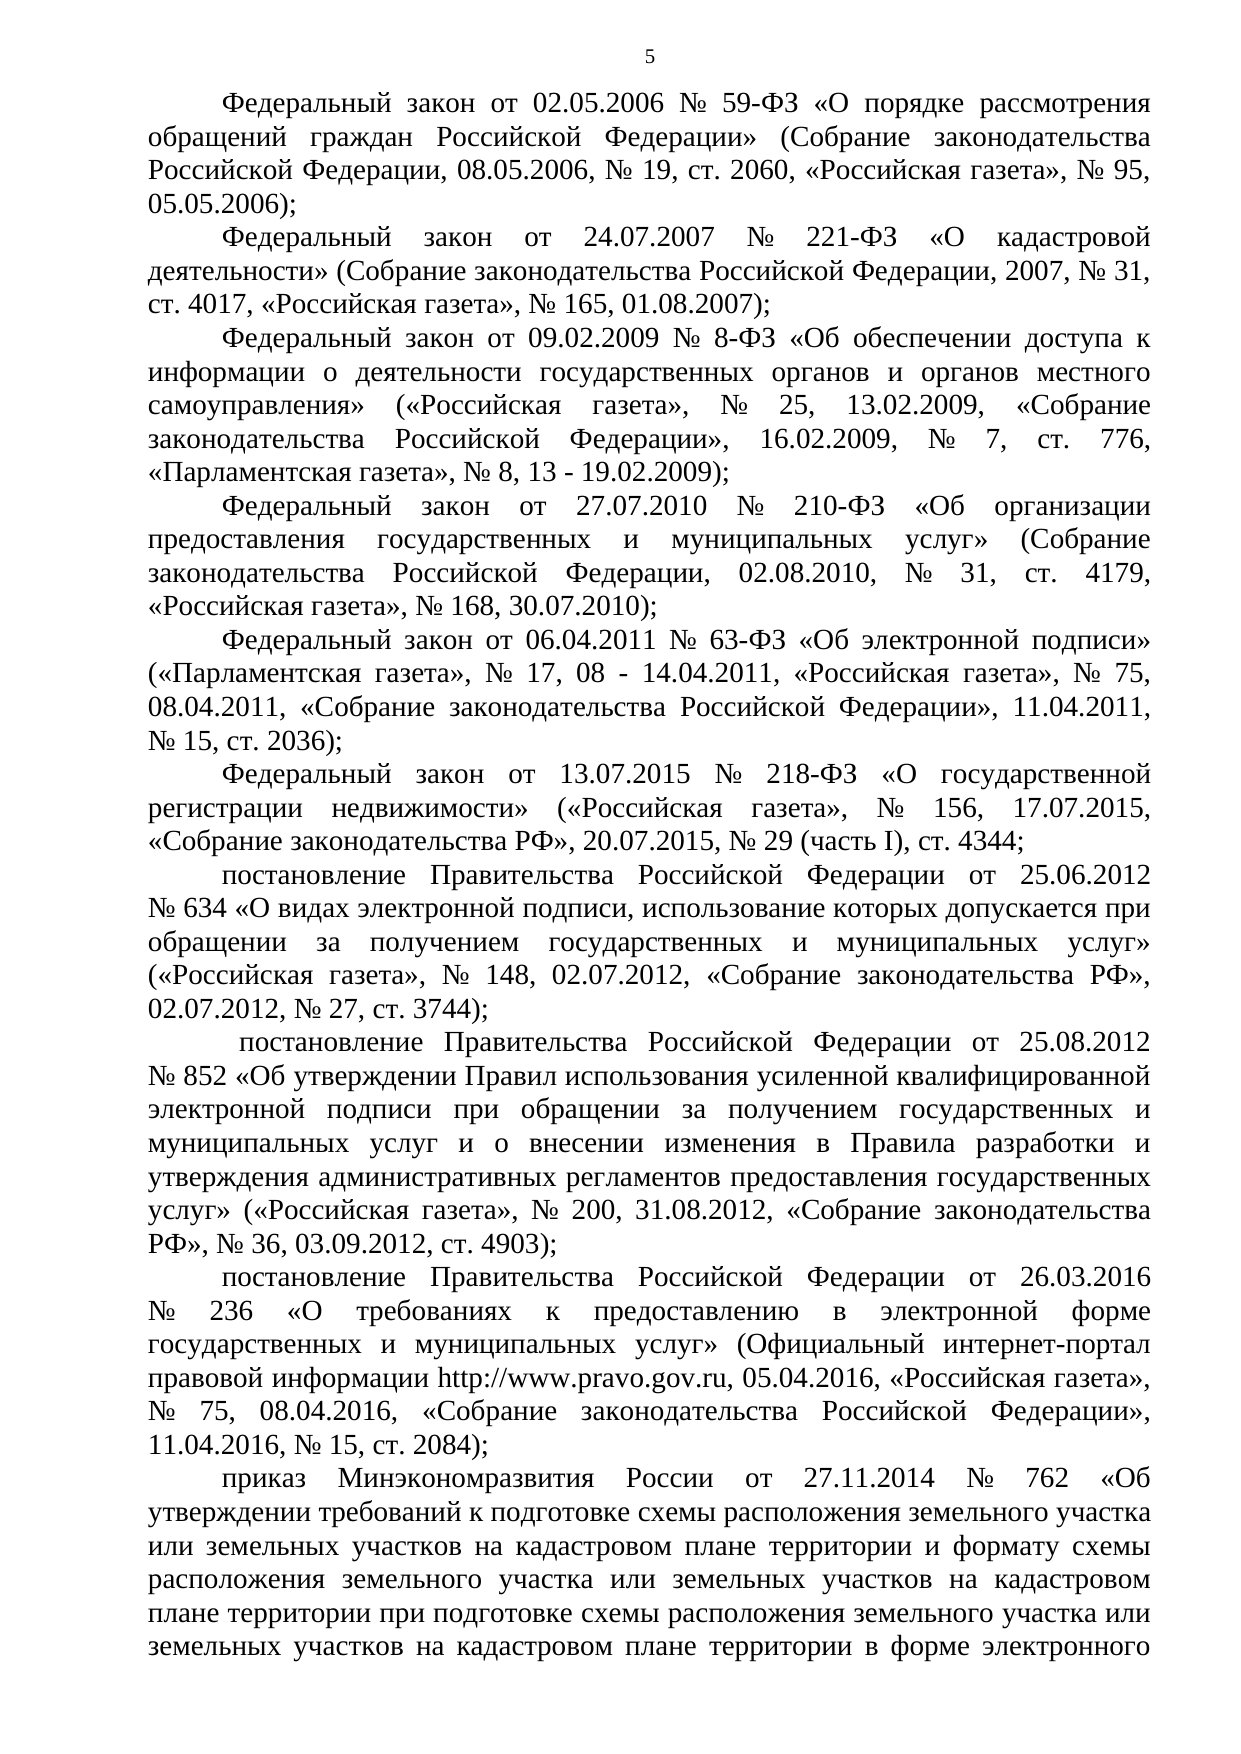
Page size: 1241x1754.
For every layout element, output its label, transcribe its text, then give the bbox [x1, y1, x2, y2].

text Федеральный закон от 06.04.2011 № 63-ФЗ «Об электронной подписи» («Парламентская газета», № 17, 08 - 14.04.2011, «Российская газета», № 75, 08.04.2011, «Собрание законодательства Российской Федерации», 11.04.2011, № 15, ст. 2036); [148, 622, 1152, 756]
text постановление Правительства Российской Федерации от 25.08.2012 № 852 «Об утверждении Правил использования усиленной квалифицированной электронной подписи при обращении за получением государственных и муниципальных услуг и о внесении изменения в Правила разработки и утверждения административных регламентов предоставления государственных услуг» («Российская газета», № 200, 31.08.2012, «Собрание законодательства РФ», № 36, 03.09.2012, ст. 4903); [148, 1024, 1152, 1259]
text Федеральный закон от 24.07.2007 № 221-ФЗ «О кадастровой деятельности» (Собрание законодательства Российской Федерации, 2007, № 31, ст. 4017, «Российская газета», № 165, 01.08.2007); [148, 219, 1152, 320]
text постановление Правительства Российской Федерации от 26.03.2016 № 236 «О требованиях к предоставлению в электронной форме государственных и муниципальных услуг» (Официальный интернет-портал правовой информации http://www.pravo.gov.ru, 05.04.2016, «Российская газета», № 75, 08.04.2016, «Собрание законодательства Российской Федерации», 11.04.2016, № 15, ст. 2084); [148, 1259, 1152, 1461]
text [148, 1461, 1152, 1662]
text постановление Правительства Российской Федерации от 25.06.2012 № 634 «О видах электронной подписи, использование которых допускается при обращении за получением государственных и муниципальных услуг» («Российская газета», № 148, 02.07.2012, «Собрание законодательства РФ», 02.07.2012, № 27, ст. 3744); [148, 857, 1152, 1024]
text Федеральный закон от 02.05.2006 № 59-ФЗ «О порядке рассмотрения обращений граждан Российской Федерации» (Собрание законодательства Российской Федерации, 08.05.2006, № 19, ст. 2060, «Российская газета», № 95, 05.05.2006); [148, 85, 1152, 219]
text Федеральный закон от 13.07.2015 № 218-ФЗ «О государственной регистрации недвижимости» («Российская газета», № 156, 17.07.2015, «Собрание законодательства РФ», 20.07.2015, № 29 (часть I), ст. 4344; [148, 756, 1152, 857]
text Федеральный закон от 27.07.2010 № 210-ФЗ «Об организации предоставления государственных и муниципальных услуг» (Собрание законодательства Российской Федерации, 02.08.2010, № 31, ст. 4179, «Российская газета», № 168, 30.07.2010); [148, 488, 1152, 622]
text Федеральный закон от 09.02.2009 № 8-ФЗ «Об обеспечении доступа к информации о деятельности государственных органов и органов местного самоуправления» («Российская газета», № 25, 13.02.2009, «Собрание законодательства Российской Федерации», 16.02.2009, № 7, ст. 776, «Парламентская газета», № 8, 13 - 19.02.2009); [148, 320, 1152, 488]
